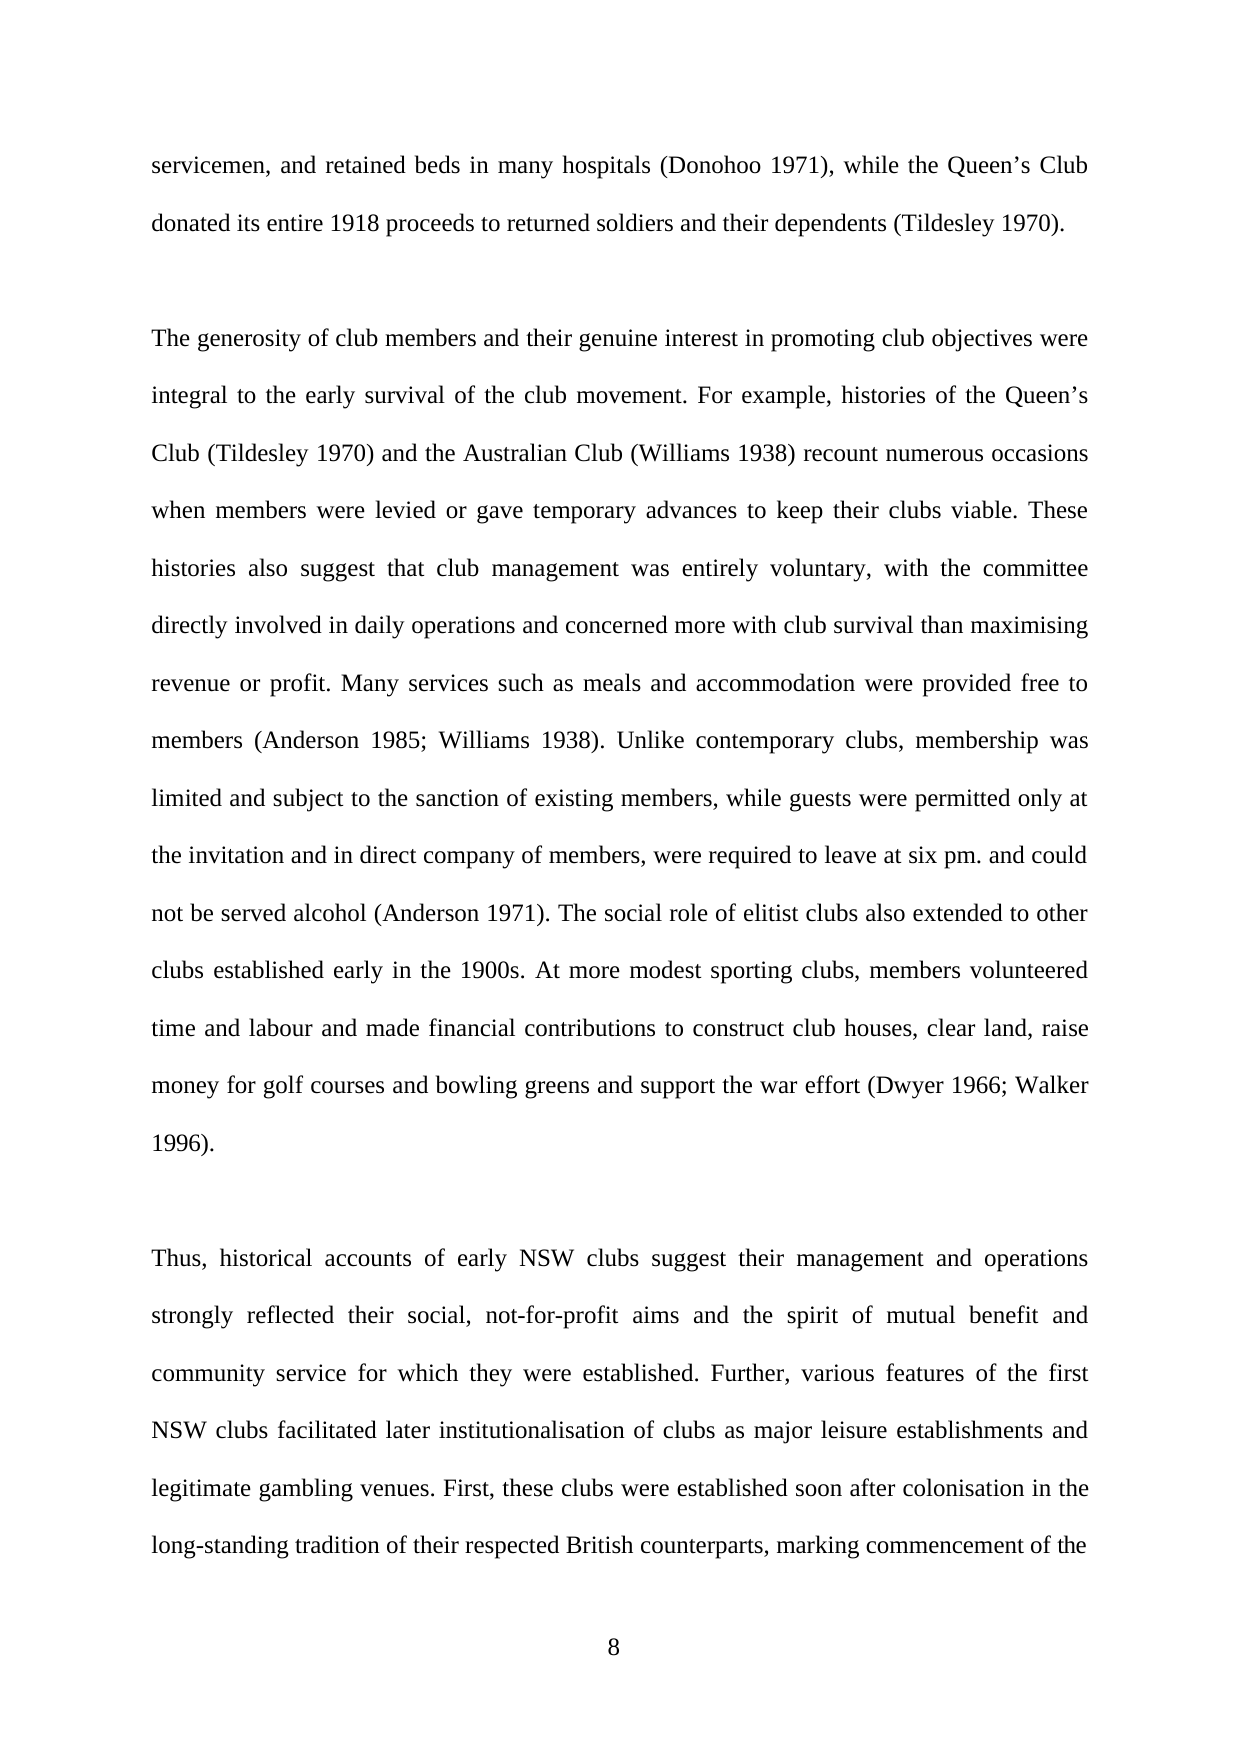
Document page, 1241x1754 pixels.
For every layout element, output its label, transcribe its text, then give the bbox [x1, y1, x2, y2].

text The generosity of club members and their genuine interest in promoting club objectives were integral to the early survival of the club movement. For example, histories of the Queen’s Club (Tildesley 1970) and the Australian Club (Williams 1938) recount numerous occasions when members were levied or gave temporary advances to keep their clubs viable. These histories also suggest that club management was entirely voluntary, with the committee directly involved in daily operations and concerned more with club survival than maximising revenue or profit. Many services such as meals and accommodation were provided free to members (Anderson 1985; Williams 1938). Unlike contemporary clubs, membership was limited and subject to the sanction of existing members, while guests were permitted only at the invitation and in direct company of members, were required to leave at six pm. and could not be served alcohol (Anderson 1971). The social role of elitist clubs also extended to other clubs established early in the 1900s. At more modest sporting clubs, members volunteered time and labour and made financial contributions to construct club houses, clear land, raise money for golf courses and bowling greens and support the war effort (Dwyer 1966; Walker 1996). [151, 323, 1089, 1157]
text Thus, historical accounts of early NSW clubs suggest their management and operations strongly reflected their social, not-for-profit aims and the spirit of mutual benefit and community service for which they were established. Further, various features of the first NSW clubs facilitated later institutionalisation of clubs as major leisure establishments and legitimate gambling venues. First, these clubs were established soon after colonisation in the long-standing tradition of their respected British counterparts, marking commencement of the [151, 1243, 1089, 1559]
text servicemen, and retained beds in many hospitals (Donohoo 1971), while the Queen’s Club donated its entire 1918 proceeds to returned soldiers and their dependents (Tildesley 1970). [151, 150, 1089, 236]
